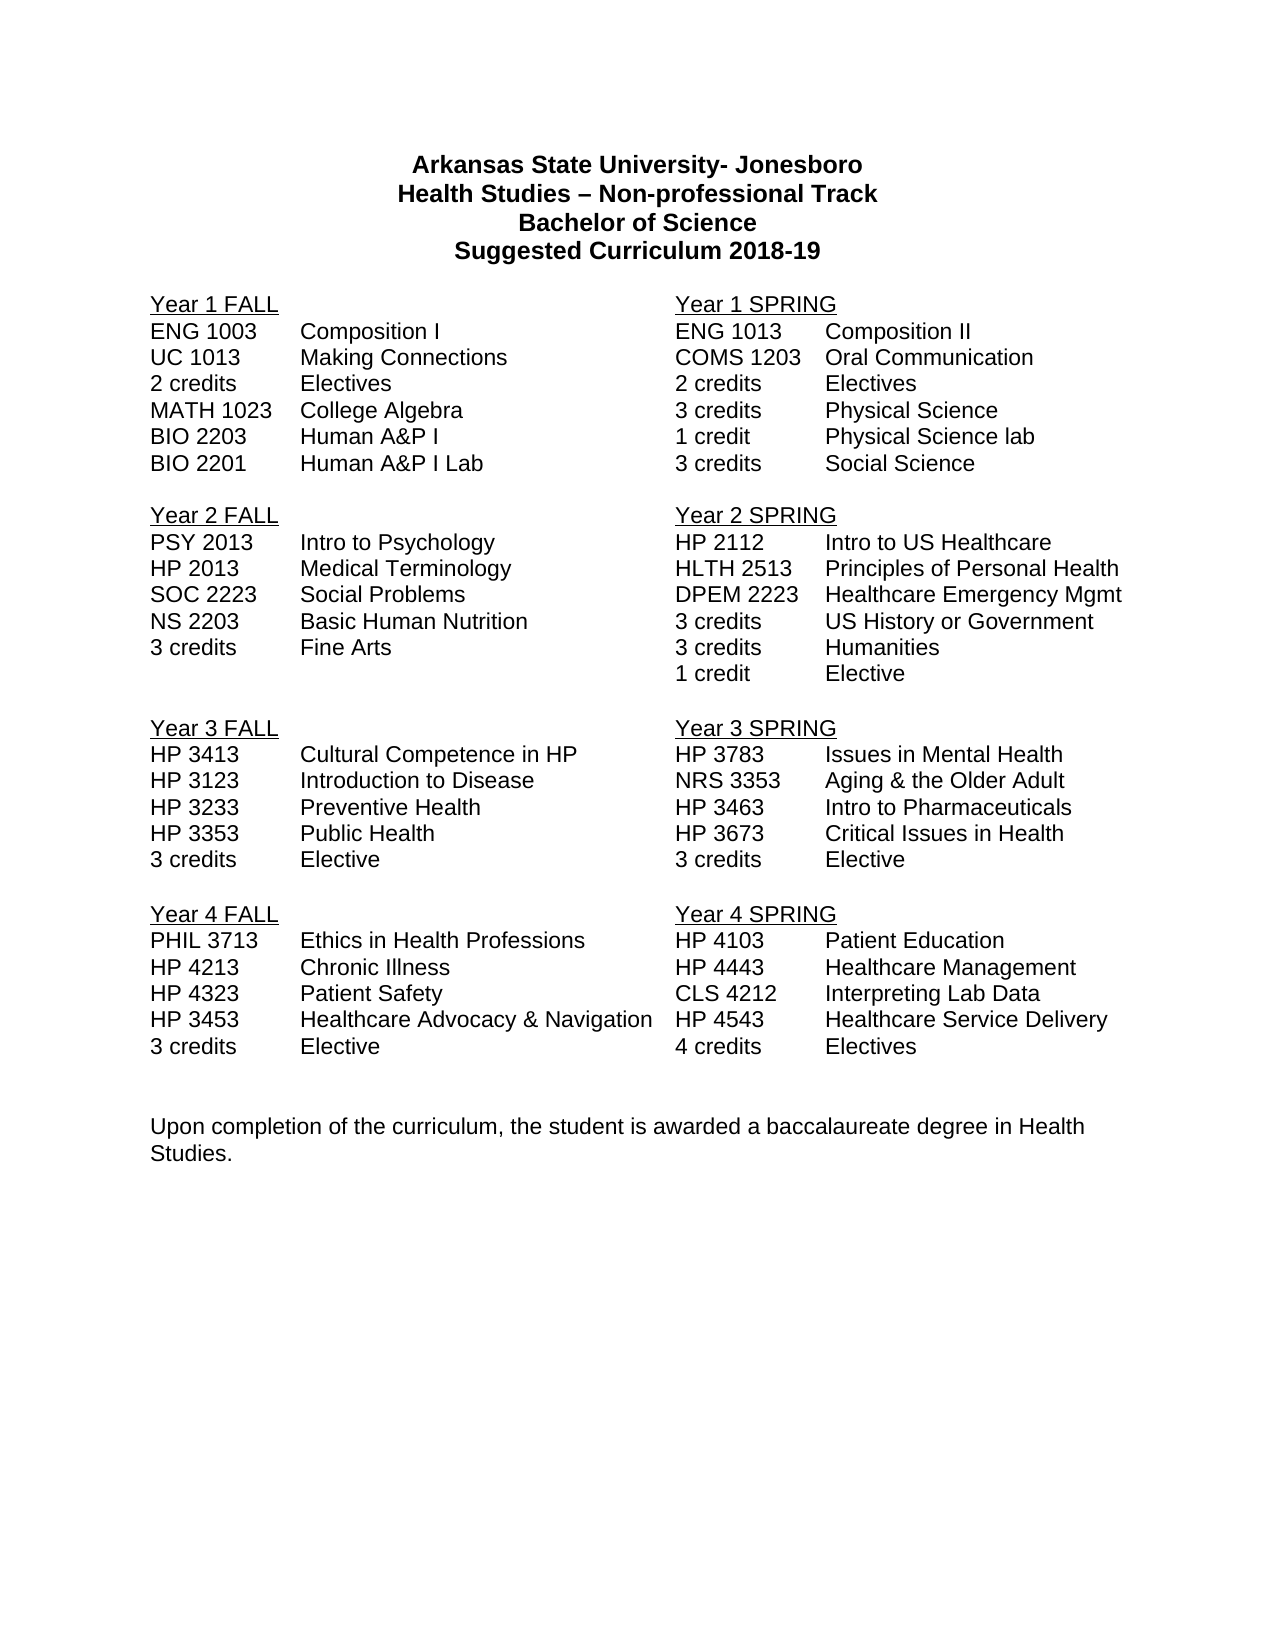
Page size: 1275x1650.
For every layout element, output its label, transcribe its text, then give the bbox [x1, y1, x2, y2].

text PHIL 3713 Ethics in Health Professions HP 4103 Patient Education [150, 927, 1125, 953]
text SOC 2223 Social Problems DPEM 2223 Healthcare Emergency Mgmt [150, 581, 1125, 608]
text HP 2013 Medical Terminology HLTH 2513 Principles of Personal Health [150, 555, 1125, 581]
text Year 2 FALL Year 2 SPRING [150, 502, 1125, 528]
text 3 credits Fine Arts 3 credits Humanities [150, 634, 1125, 660]
text Bachelor of Science [150, 207, 1125, 236]
text PSY 2013 Intro to Psychology HP 2112 Intro to US Healthcare [150, 528, 1125, 555]
text ENG 1003 Composition I ENG 1013 Composition II [150, 318, 1125, 344]
text 3 credits Elective 3 credits Elective [150, 846, 1125, 873]
text MATH 1023 College Algebra 3 credits Physical Science [150, 397, 1125, 423]
text UC 1013 Making Connections COMS 1203 Oral Communication [150, 344, 1125, 370]
text Health Studies – Non-professional Track [150, 179, 1125, 207]
text Arkansas State University- Jonesboro [150, 150, 1125, 179]
text HP 4213 Chronic Illness HP 4443 Healthcare Management [150, 953, 1125, 980]
text HP 3453 Healthcare Advocacy & Navigation HP 4543 Healthcare Service Delivery [150, 1006, 1125, 1033]
text HP 4323 Patient Safety CLS 4212 Interpreting Lab Data [150, 980, 1125, 1006]
text 3 credits Elective 4 credits Electives [150, 1033, 1125, 1059]
text NS 2203 Basic Human Nutrition 3 credits US History or Government [150, 608, 1125, 634]
text BIO 2203 Human A&P I 1 credit Physical Science lab [150, 423, 1125, 449]
text Suggested Curriculum 2018-19 [150, 236, 1125, 265]
text Year 1 FALL Year 1 SPRING [150, 291, 1125, 318]
text Year 3 FALL Year 3 SPRING [150, 715, 1125, 741]
text Year 4 FALL Year 4 SPRING [150, 901, 1125, 927]
text BIO 2201 Human A&P I Lab 3 credits Social Science [150, 449, 1125, 476]
text HP 3413 Cultural Competence in HP HP 3783 Issues in Mental Health [150, 741, 1125, 767]
text 1 credit Elective [150, 660, 1125, 687]
text HP 3123 Introduction to Disease NRS 3353 Aging & the Older Adult [150, 767, 1125, 794]
text Upon completion of the curriculum, the student is awarded a baccalaureate degree in Health Studies. [150, 1113, 1125, 1166]
text HP 3233 Preventive Health HP 3463 Intro to Pharmaceuticals [150, 794, 1125, 820]
text HP 3353 Public Health HP 3673 Critical Issues in Health [150, 820, 1125, 846]
text 2 credits Electives 2 credits Electives [150, 370, 1125, 397]
